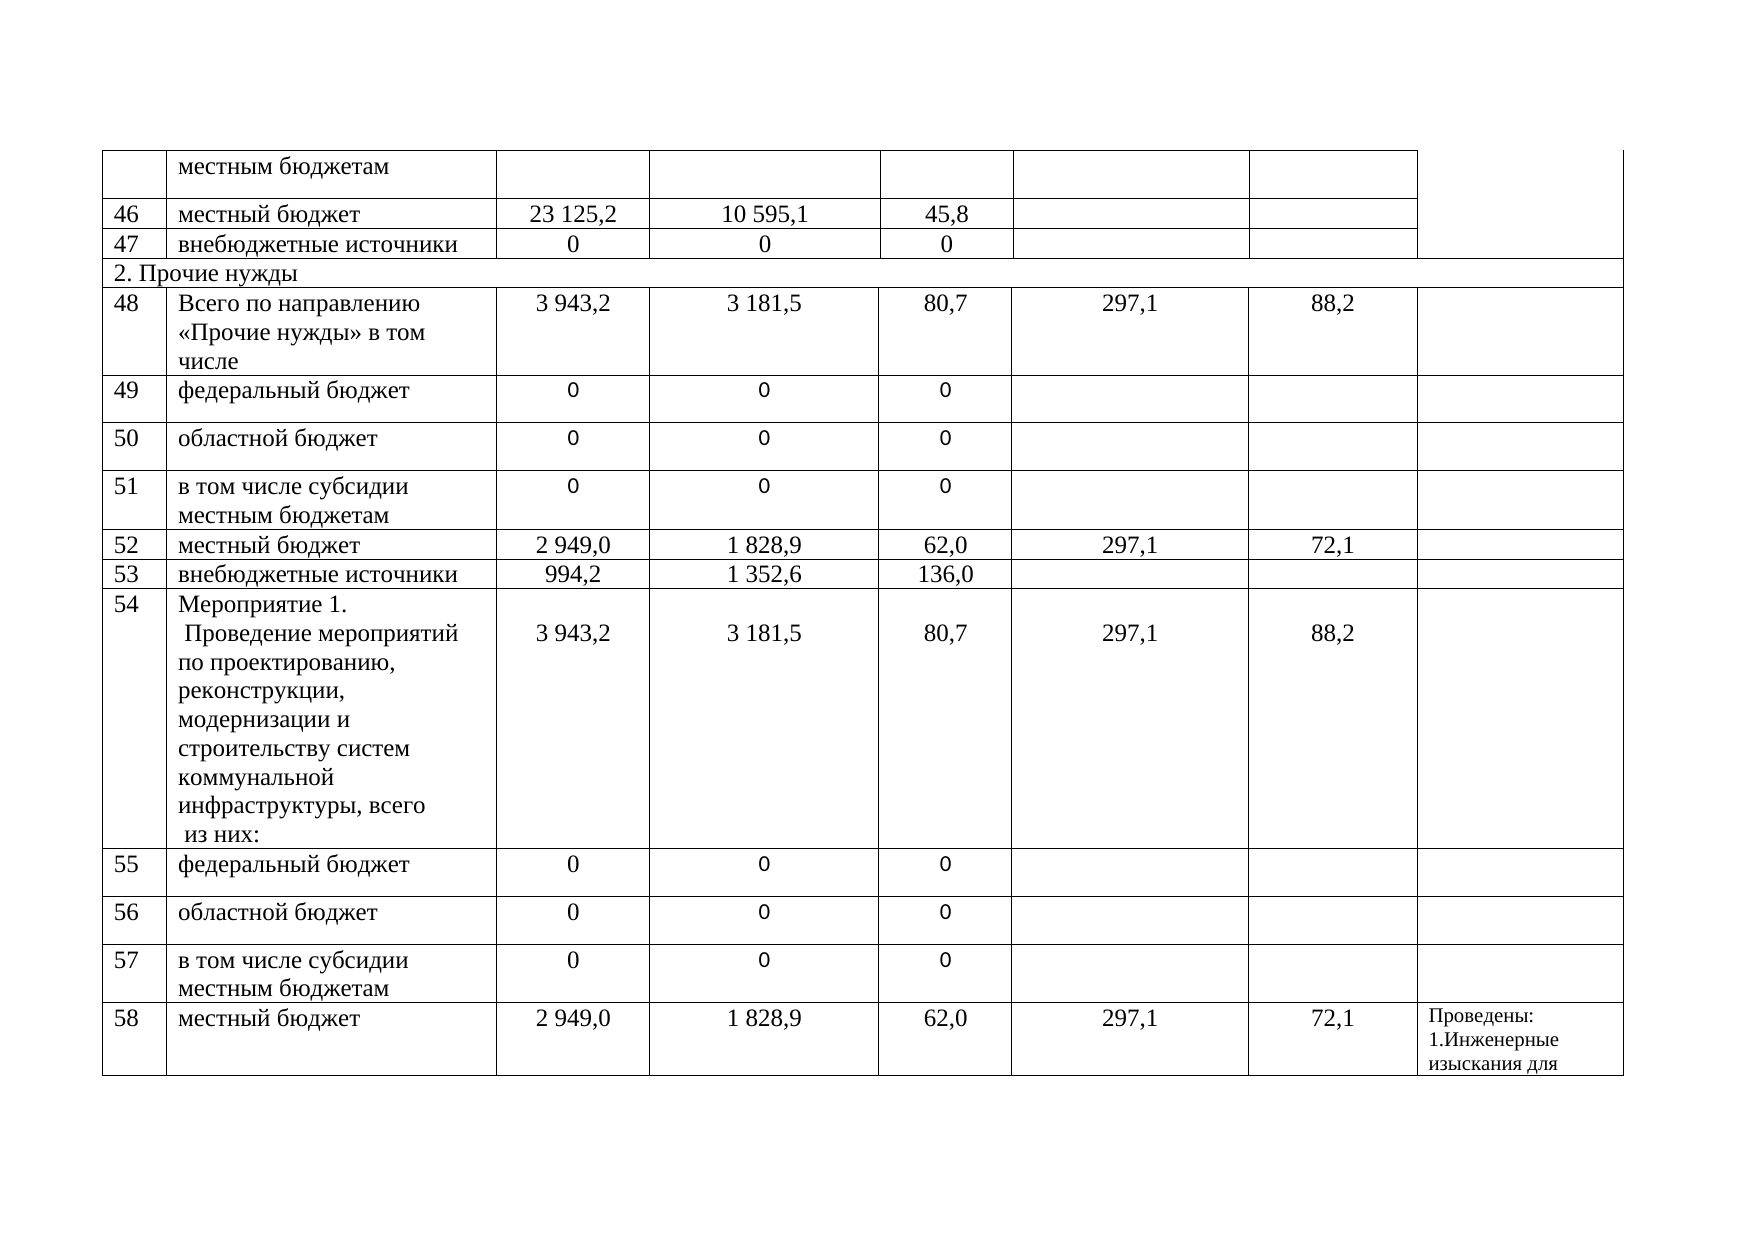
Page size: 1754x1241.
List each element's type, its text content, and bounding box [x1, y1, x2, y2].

table_cell 136,0 [879, 560, 1011, 588]
table_cell 2 949,0 [497, 1003, 649, 1075]
table_cell 2. Прочие нужды [103, 259, 1623, 287]
table_cell 47 [103, 229, 166, 257]
table_cell [1014, 229, 1249, 257]
table_cell внебюджетные источники [167, 560, 496, 588]
table_cell 48 [103, 288, 166, 374]
table_cell [1012, 560, 1248, 588]
table_cell федеральный бюджет [167, 849, 496, 896]
table_cell [1249, 897, 1417, 944]
table_cell 0 [879, 945, 1011, 1002]
table_cell местный бюджет [167, 199, 496, 228]
table_cell в том числе субсидии местным бюджетам [167, 945, 496, 1002]
table_cell 0 [650, 471, 878, 529]
table_cell 297,1 [1012, 589, 1248, 848]
table_cell 1 828,9 [650, 1003, 878, 1075]
table_cell 46 [103, 199, 166, 228]
table_cell [1014, 151, 1249, 198]
table_cell 0 [650, 897, 878, 944]
table_cell 0 [879, 376, 1011, 422]
table_cell 0 [881, 229, 1013, 257]
table_cell Всего по направлению «Прочие нужды» в том числе [167, 288, 496, 374]
table_cell [1249, 423, 1417, 470]
table_cell [1012, 849, 1248, 896]
table_cell 0 [881, 151, 1013, 198]
table_cell областной бюджет [167, 423, 496, 470]
table_cell [1418, 288, 1623, 374]
table_cell 0 [497, 151, 649, 198]
table_cell [1418, 471, 1623, 529]
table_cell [1418, 1003, 1623, 1075]
table_cell 297,1 [1012, 530, 1248, 558]
table_cell 2 949,0 [497, 530, 649, 558]
table_cell 49 [103, 376, 166, 422]
table_cell 297,1 [1012, 1003, 1248, 1075]
table_cell местный бюджет [167, 1003, 496, 1075]
table_cell [1012, 376, 1248, 422]
table_cell 0 [650, 229, 880, 257]
table_cell 3 181,5 [650, 288, 878, 374]
table_cell [1418, 376, 1623, 422]
table_cell 0 [497, 376, 649, 422]
table_cell [1418, 530, 1623, 558]
table_cell 0 [497, 229, 649, 257]
table_cell 10 595,1 [650, 199, 880, 228]
table_cell 58 [103, 1003, 166, 1075]
table_cell 0 [650, 151, 880, 198]
table_cell 3 943,2 [497, 589, 649, 848]
table_cell [1250, 199, 1417, 228]
table_cell 45,8 [881, 199, 1013, 228]
table_cell [1250, 229, 1417, 257]
table_cell [1418, 897, 1623, 944]
table_cell 54 [103, 589, 166, 848]
table_cell 0 [650, 376, 878, 422]
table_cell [167, 151, 496, 198]
table_cell 0 [497, 423, 649, 470]
table_cell [1249, 376, 1417, 422]
table_cell 0 [650, 945, 878, 1002]
table_cell 57 [103, 945, 166, 1002]
table_cell 62,0 [879, 1003, 1011, 1075]
table_cell 53 [103, 560, 166, 588]
table_cell 0 [650, 849, 878, 896]
table_cell [1014, 199, 1249, 228]
table_cell [1418, 589, 1623, 848]
table_cell 1 352,6 [650, 560, 878, 588]
table_cell 23 125,2 [497, 199, 649, 228]
table_cell 50 [103, 423, 166, 470]
table_cell 52 [103, 530, 166, 558]
table_cell 3 943,2 [497, 288, 649, 374]
table_cell 80,7 [879, 288, 1011, 374]
table_cell [1418, 849, 1623, 896]
table_cell 72,1 [1249, 530, 1417, 558]
table_cell [1012, 897, 1248, 944]
table_cell в том числе субсидии местным бюджетам [167, 471, 496, 529]
table_cell 72,1 [1249, 1003, 1417, 1075]
table_cell 297,1 [1012, 288, 1248, 374]
table_cell 55 [103, 849, 166, 896]
table_cell [1418, 945, 1623, 1002]
table_cell 0 [497, 849, 649, 896]
table_cell 51 [103, 471, 166, 529]
table_cell [1250, 151, 1417, 198]
table_cell 0 [879, 423, 1011, 470]
table_cell 0 [497, 897, 649, 944]
table_cell [1418, 423, 1623, 470]
table_cell [1249, 945, 1417, 1002]
table_cell 0 [497, 471, 649, 529]
table_cell [1249, 560, 1417, 588]
table_cell 56 [103, 897, 166, 944]
table_cell 45 [103, 151, 166, 198]
table_cell внебюджетные источники [167, 229, 496, 257]
table_cell 0 [497, 945, 649, 1002]
table_cell 80,7 [879, 589, 1011, 848]
table_cell федеральный бюджет [167, 376, 496, 422]
table_cell 0 [879, 897, 1011, 944]
table_cell [1249, 849, 1417, 896]
table_cell [1012, 423, 1248, 470]
table_cell Мероприятие 1. Проведение мероприятий по проектированию, реконструкции, модернизации и строительству систем коммунальной инфраструктуры, всего из них: [167, 589, 496, 848]
table_cell [1249, 471, 1417, 529]
table_cell 0 [879, 471, 1011, 529]
table_cell [1012, 945, 1248, 1002]
table_cell 1 828,9 [650, 530, 878, 558]
table_cell 0 [650, 423, 878, 470]
table_cell [1418, 560, 1623, 588]
table_cell 0 [879, 849, 1011, 896]
table_cell 3 181,5 [650, 589, 878, 848]
table_cell областной бюджет [167, 897, 496, 944]
table_cell местный бюджет [167, 530, 496, 558]
table_cell 62,0 [879, 530, 1011, 558]
table_cell [1012, 471, 1248, 529]
table_cell 88,2 [1249, 288, 1417, 374]
table_cell 88,2 [1249, 589, 1417, 848]
table_cell 994,2 [497, 560, 649, 588]
